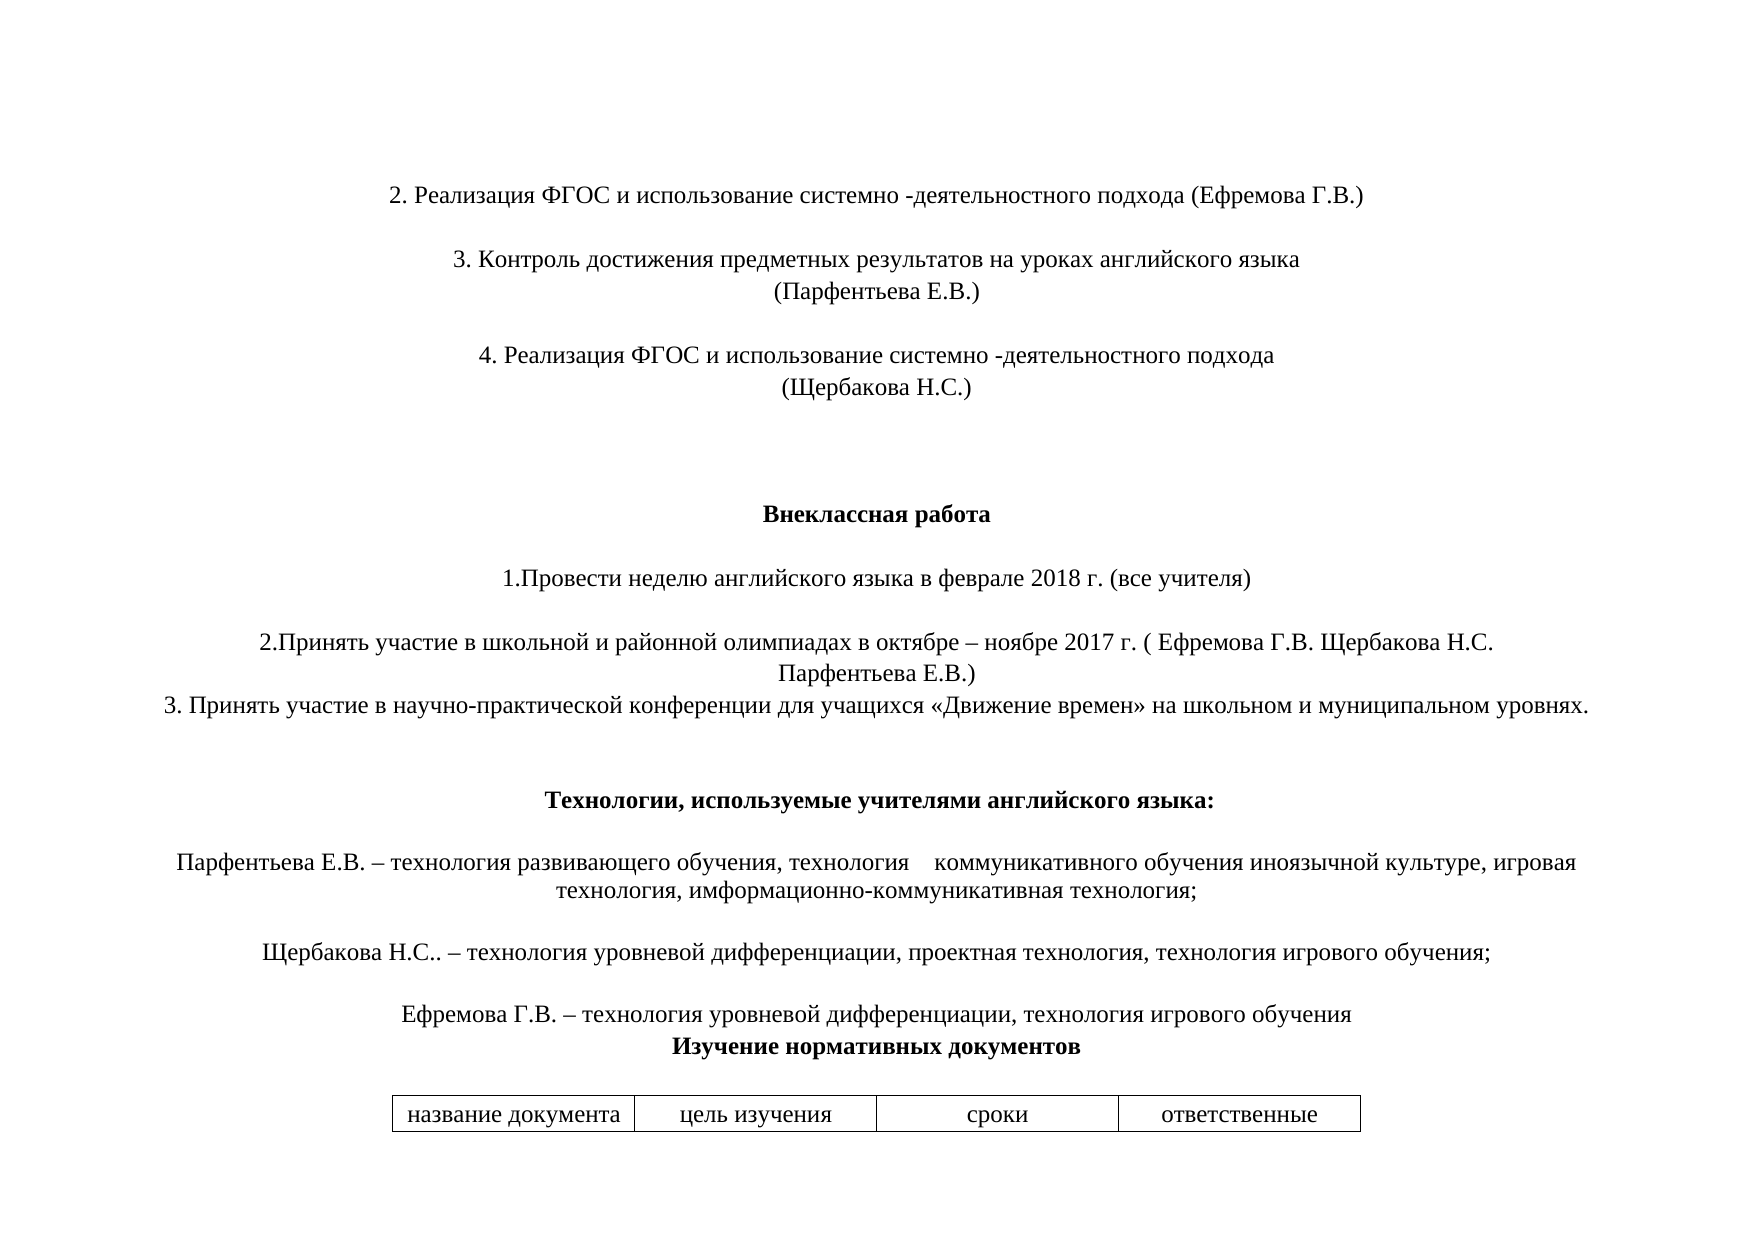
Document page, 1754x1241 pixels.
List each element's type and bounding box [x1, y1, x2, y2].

table_cell [118, 177, 1635, 1132]
